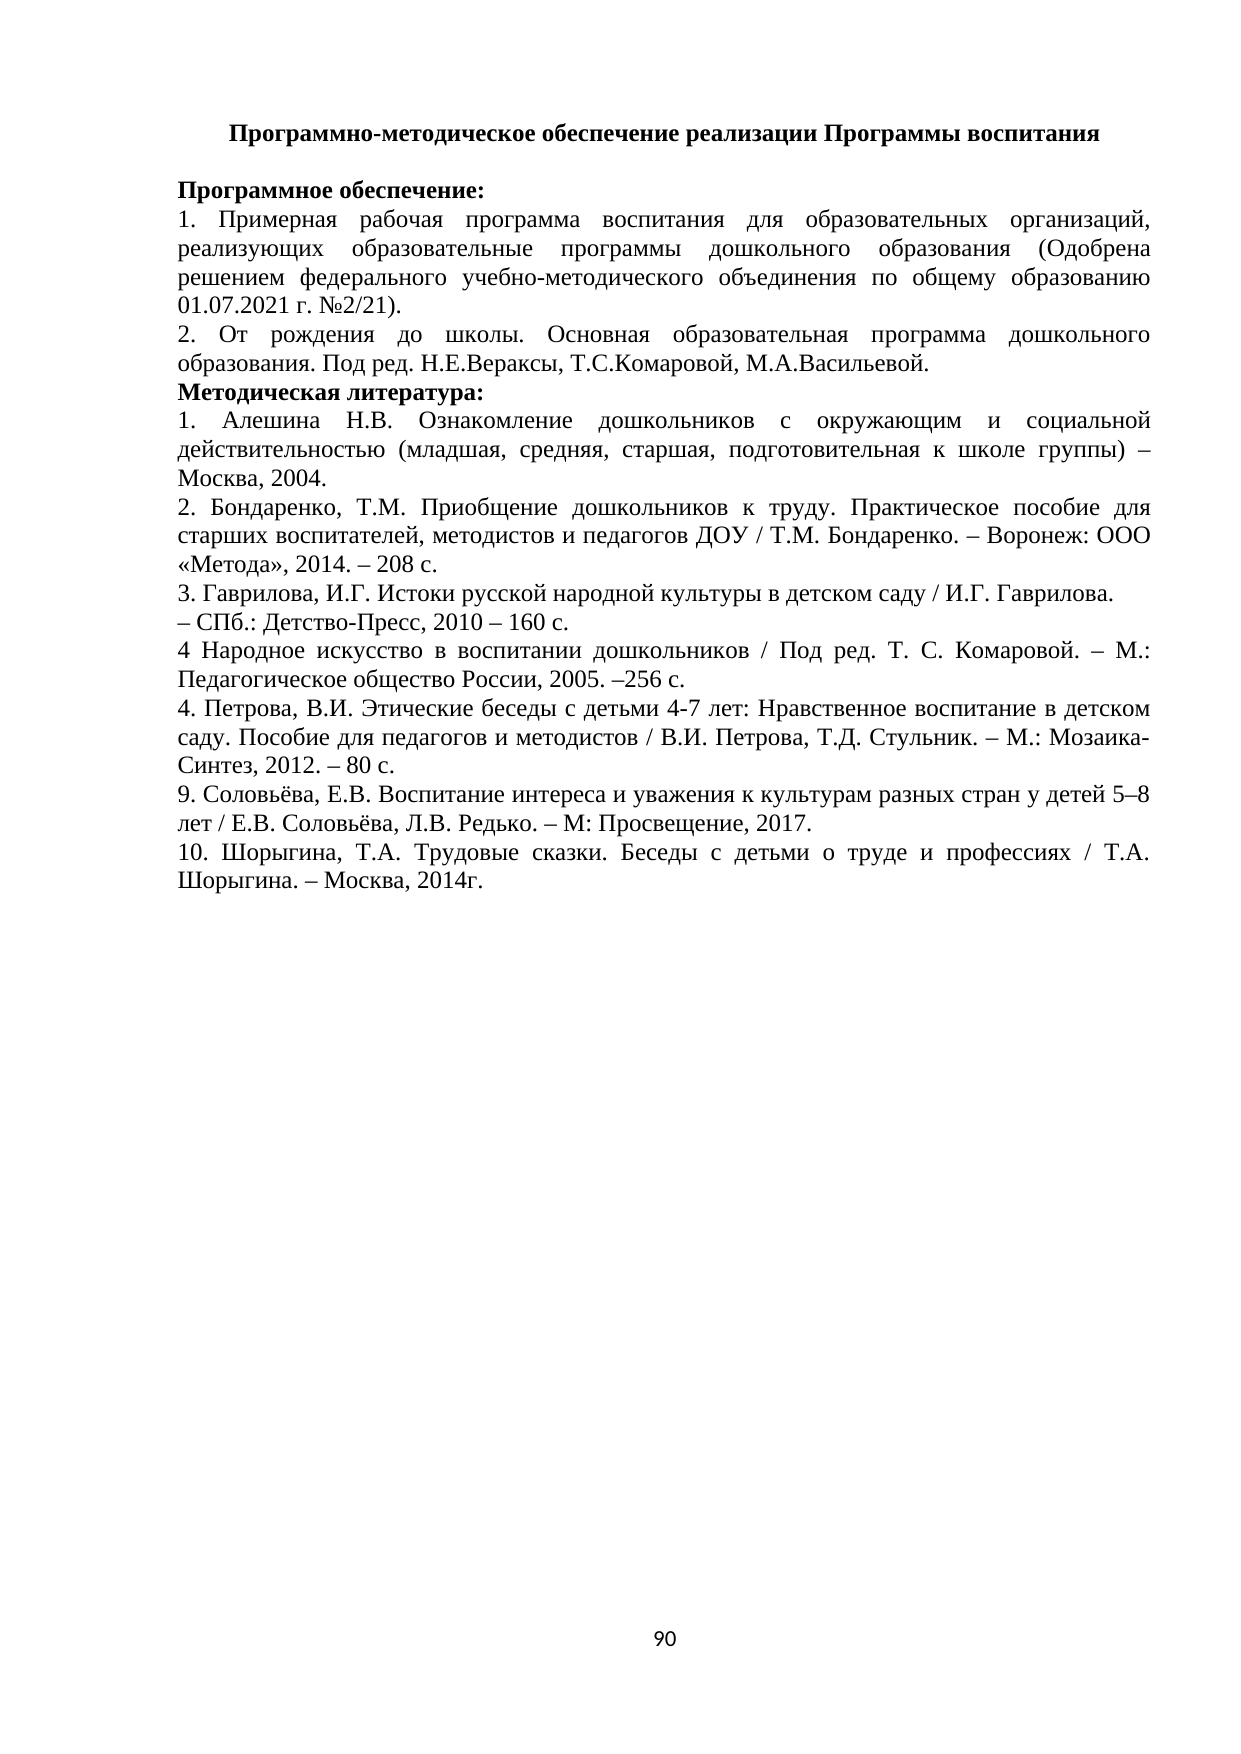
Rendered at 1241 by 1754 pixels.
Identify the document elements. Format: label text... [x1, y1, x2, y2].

text 2. От рождения до школы. Основная образовательная программа дошкольного образования. Под ред. Н.Е.Вераксы, Т.С.Комаровой, М.А.Васильевой. [177, 319, 1152, 377]
text 2. Бондаренко, Т.М. Приобщение дошкольников к труду. Практическое пособие для старших воспитателей, методистов и педагогов ДОУ / Т.М. Бондаренко. – Воронеж: ООО «Метода», 2014. – 208 с. [177, 492, 1152, 578]
text 3. Гаврилова, И.Г. Истоки русской народной культуры в детском саду / И.Г. Гаврилова. [177, 578, 1152, 607]
text 9. Соловьёва, Е.В. Воспитание интереса и уважения к культурам разных стран у детей 5–8 лет / Е.В. Соловьёва, Л.В. Редько. – М: Просвещение, 2017. [177, 779, 1152, 837]
text 4 Народное искусство в воспитании дошкольников / Под ред. Т. С. Комаровой. – М.: Педагогическое общество России, 2005. –256 с. [177, 636, 1152, 693]
text Методическая литература: [177, 377, 1152, 406]
text 4. Петрова, В.И. Этические беседы с детьми 4-7 лет: Нравственное воспитание в детском саду. Пособие для педагогов и методистов / В.И. Петрова, Т.Д. Стульник. – М.: Мозаика-Синтез, 2012. – 80 с. [177, 693, 1152, 779]
text 1. Примерная рабочая программа воспитания для образовательных организаций, реализующих образовательные программы дошкольного образования (Одобрена решением федерального учебно-методического объединения по общему образованию 01.07.2021 г. №2/21). [177, 204, 1152, 319]
text 10. Шорыгина, Т.А. Трудовые сказки. Беседы с детьми о труде и профессиях / Т.А. Шорыгина. – Москва, 2014г. [177, 837, 1152, 894]
text – СПб.: Детство-Пресс, 2010 – 160 с. [177, 607, 1152, 636]
text Программно-методическое обеспечение реализации Программы воспитания [177, 118, 1152, 147]
text Программное обеспечение: [177, 176, 1152, 204]
text 1. Алешина Н.В. Ознакомление дошкольников с окружающим и социальной действительностью (младшая, средняя, старшая, подготовительная к школе группы) – Москва, 2004. [177, 406, 1152, 492]
